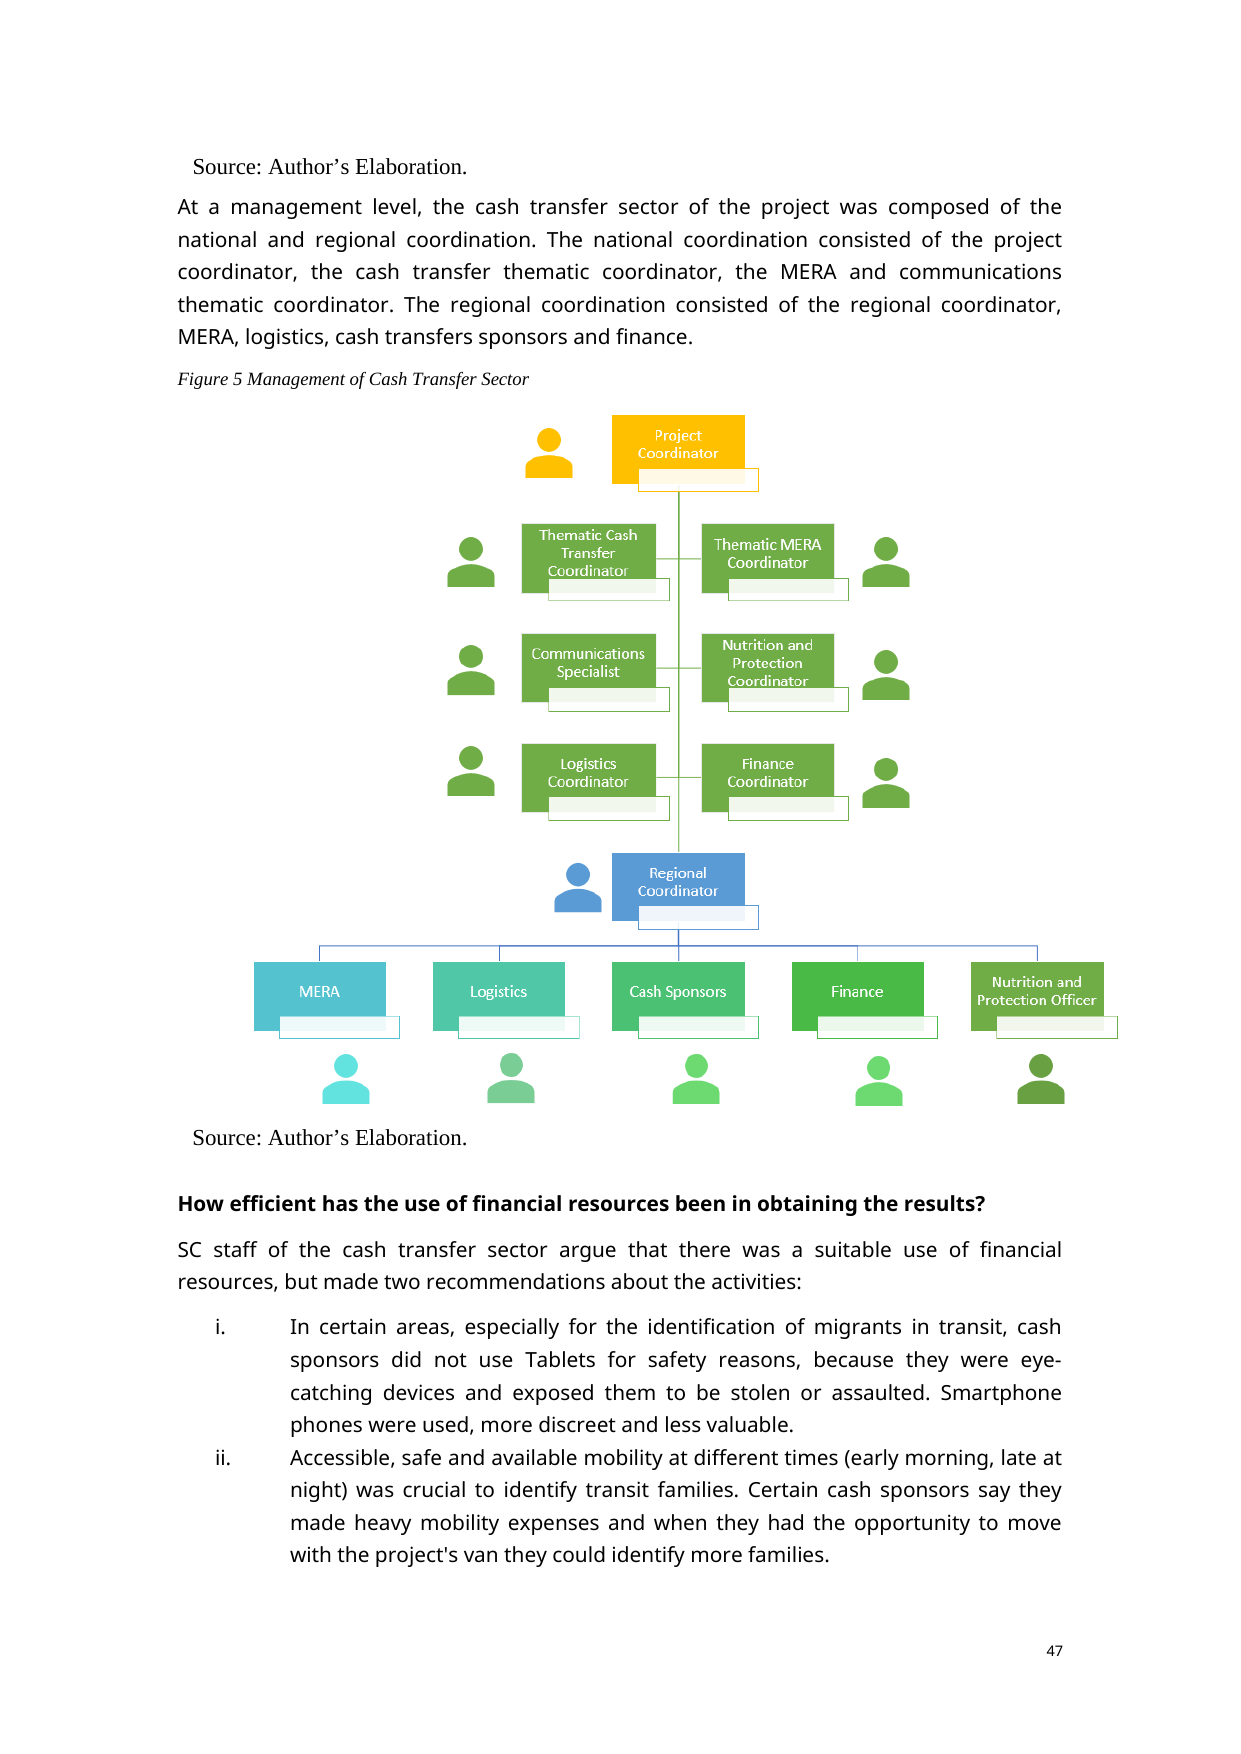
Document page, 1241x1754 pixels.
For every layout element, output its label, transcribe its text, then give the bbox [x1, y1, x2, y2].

list In certain areas, especially for the identification of migrants in transit, cash sponsors did not use Tablets for safety reasons, because they were eye-catching devices and exposed them to be stolen or assaulted. Smartphone phones were used, more discreet and less valuable. [215, 1312, 1063, 1439]
text At a management level, the cash transfer sector of the project was composed of the national and regional coordination. The national coordination consisted of the project coordinator, the cash transfer thematic coordinator, the MERA and communications thematic coordinator. The regional coordination consisted of the regional coordinator, MERA, logistics, cash transfers sponsors and finance. [177, 192, 1063, 351]
picture [177, 410, 1198, 1112]
text SC staff of the cash transfer sector argue that there was a suitable use of financial resources, but made two recommendations about the activities: [177, 1235, 1063, 1296]
text How efficient has the use of financial resources been in obtaining the results? [177, 1189, 1063, 1218]
list Accessible, safe and available mobility at different times (early morning, late at night) was crucial to identify transit families. Certain cash sponsors say they made heavy mobility expenses and when they had the opportunity to move with the project's van they could identify more families. [215, 1443, 1063, 1569]
list Source: Author’s Elaboration. [192, 153, 1063, 179]
list Source: Author’s Elaboration. [192, 1124, 1063, 1150]
text Figure 5 Management of Cash Transfer Sector [177, 368, 1063, 389]
